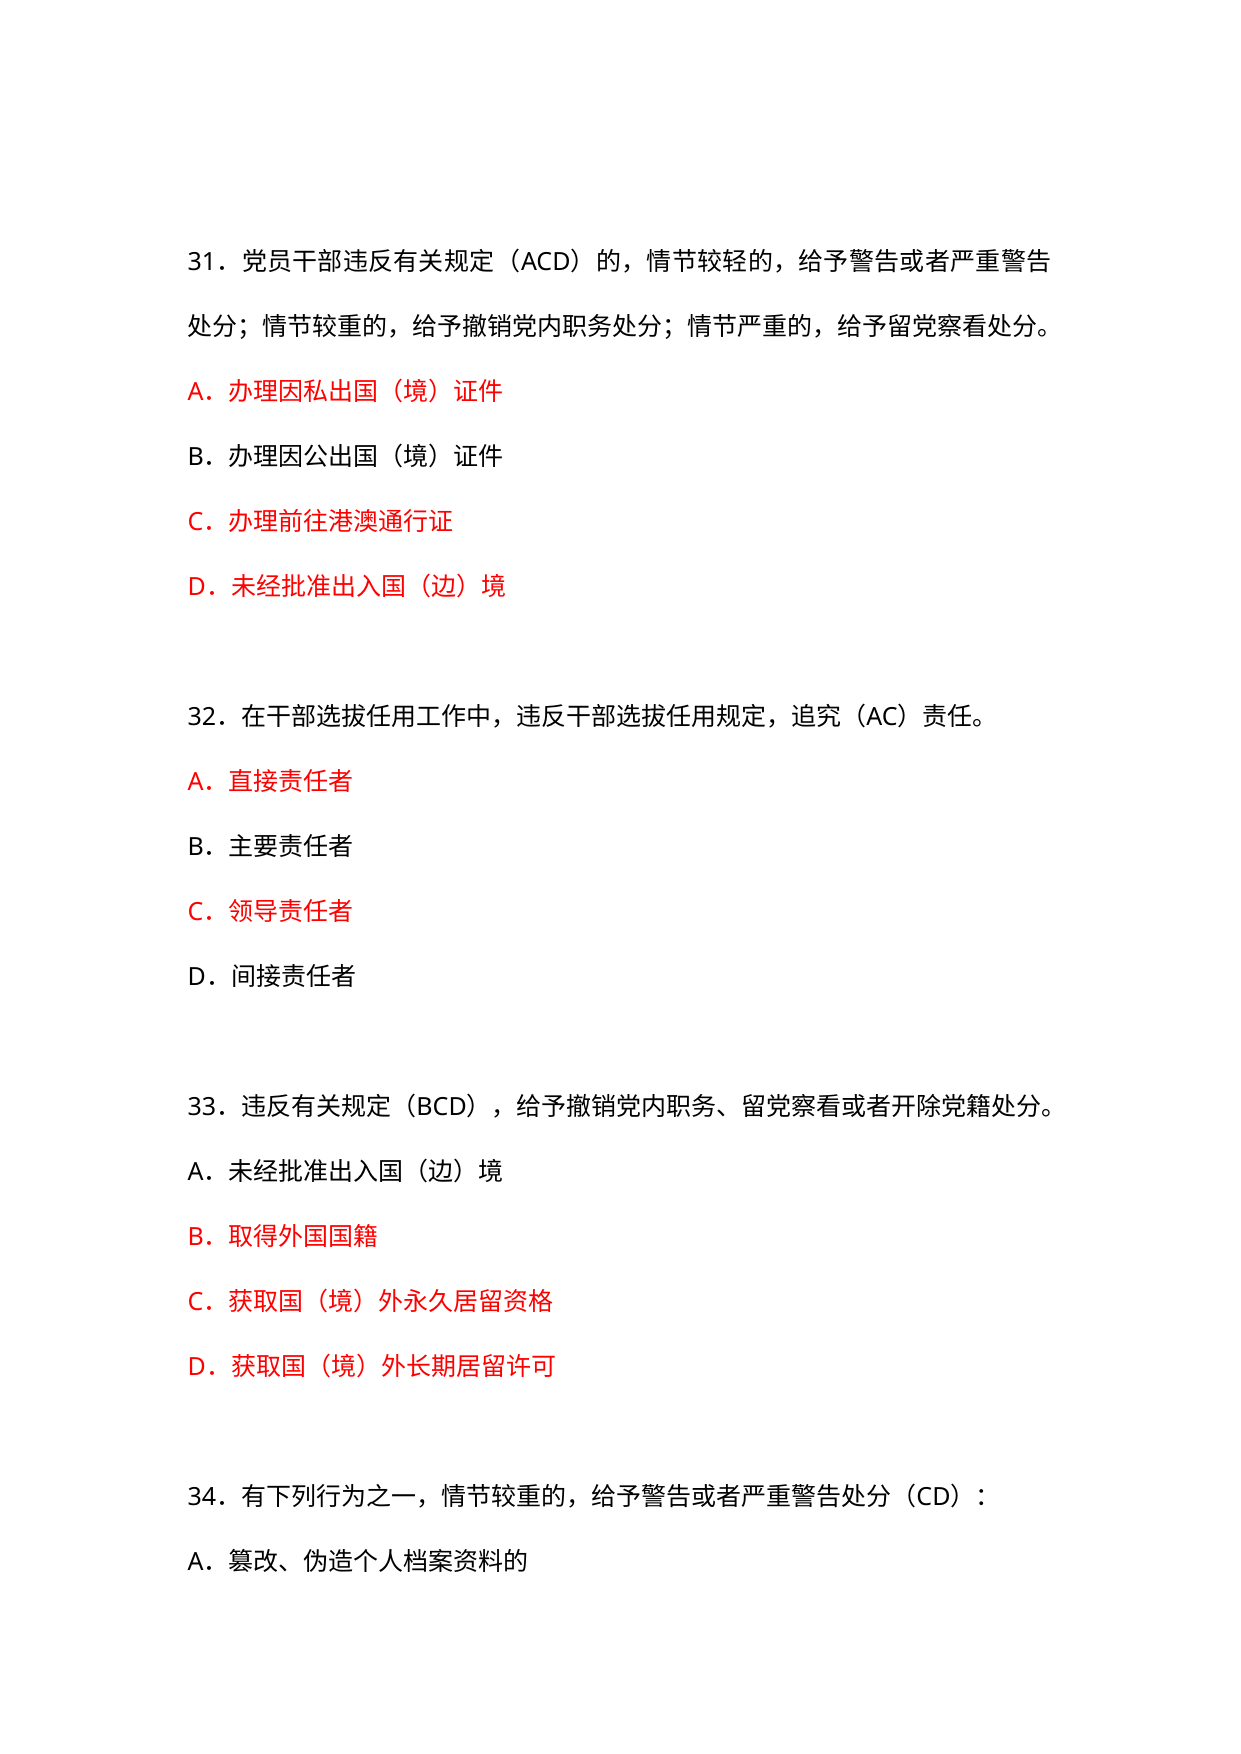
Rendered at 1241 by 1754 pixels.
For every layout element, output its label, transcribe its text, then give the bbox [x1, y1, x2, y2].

text B．取得外国国籍 [187, 1202, 1053, 1267]
text A．未经批准出入国（边）境 [187, 1137, 1053, 1202]
text D．获取国（境）外长期居留许可 [187, 1332, 1053, 1397]
text B．办理因公出国（境）证件 [187, 422, 1053, 487]
text 33．违反有关规定（BCD），给予撤销党内职务、留党察看或者开除党籍处分。 [187, 1072, 1053, 1137]
text 34．有下列行为之一，情节较重的，给予警告或者严重警告处分（CD）： [187, 1462, 1053, 1527]
text A．篡改、伪造个人档案资料的 [187, 1527, 1053, 1592]
text 32．在干部选拔任用工作中，违反干部选拔任用规定，追究（AC）责任。 [187, 682, 1053, 747]
text C．办理前往港澳通行证 [187, 487, 1053, 552]
text A．直接责任者 [187, 747, 1053, 812]
text B．主要责任者 [187, 812, 1053, 877]
text C．领导责任者 [187, 877, 1053, 942]
text C．获取国（境）外永久居留资格 [187, 1267, 1053, 1332]
text A．办理因私出国（境）证件 [187, 357, 1053, 422]
text D．间接责任者 [187, 942, 1053, 1007]
text 31．党员干部违反有关规定（ACD）的，情节较轻的，给予警告或者严重警告处分；情节较重的，给予撤销党内职务处分；情节严重的，给予留党察看处分。 [187, 227, 1053, 357]
text D．未经批准出入国（边）境 [187, 552, 1053, 617]
